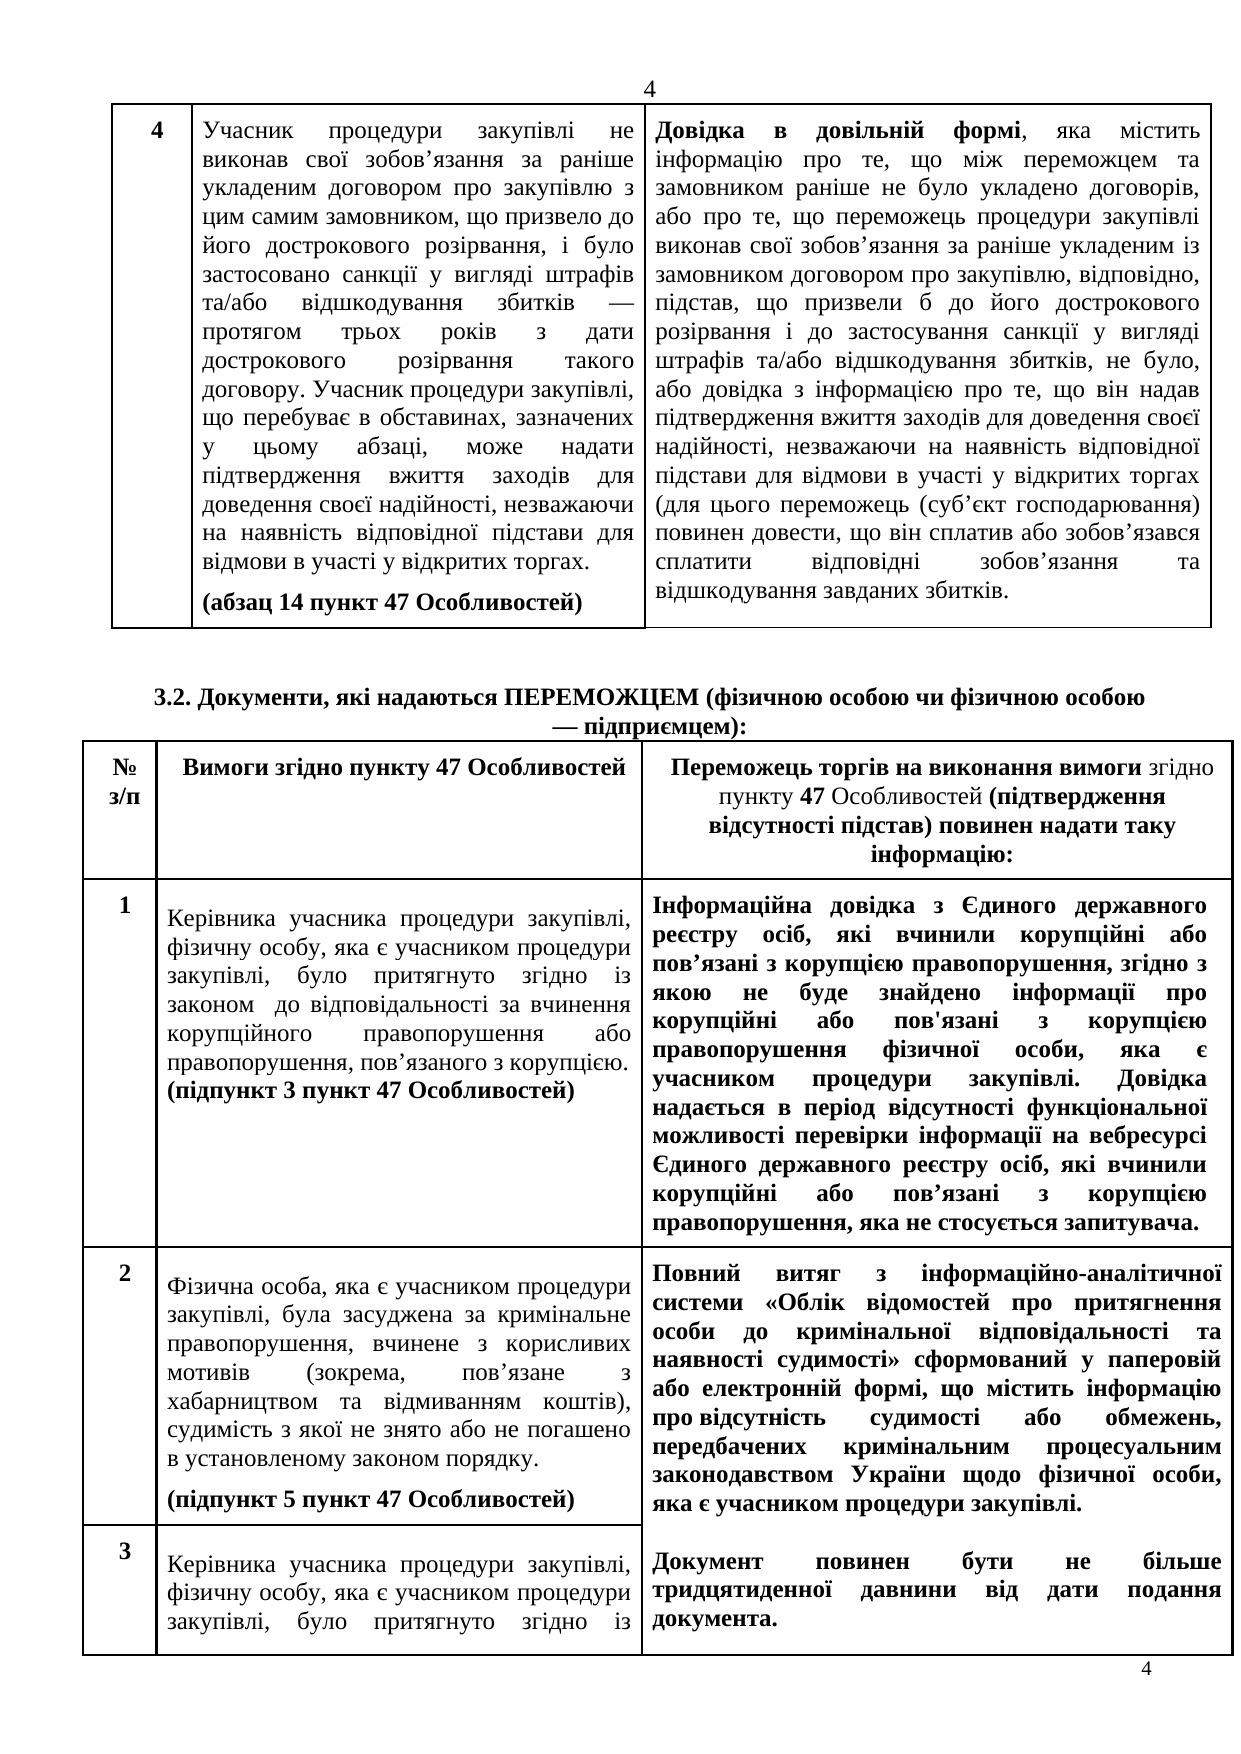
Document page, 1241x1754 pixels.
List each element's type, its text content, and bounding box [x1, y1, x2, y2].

table_cell Довідка в довільній формі, яка містить інформацію про те, що між переможцем та замовником раніше не було укладено договорів, або про те, що переможець процедури закупівлі виконав свої зобов’язання за раніше укладеним із замовником договором про закупівлю, відповідно, підстав, що призвели б до його дострокового розірвання і до застосування санкції у вигляді штрафів та/або відшкодування збитків, не було, або довідка з інформацією про те, що він надав підтвердження вжиття заходів для доведення своєї надійності, незважаючи на наявність відповідної підстави для відмови в участі у відкритих торгах (для цього переможець (суб’єкт господарювання) повинен довести, що він сплатив або зобов’язався сплатити відповідні зобов’язання та відшкодування завданих збитків. [646, 105, 1210, 627]
text 3.2. Документи, які надаються ПЕРЕМОЖЦЕМ (фізичною особою чи фізичною особою — підприємцем): [148, 682, 1152, 740]
table_cell 4 [113, 105, 191, 627]
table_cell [158, 1526, 641, 1654]
table_header № з/п [84, 742, 155, 878]
table_cell 3 [84, 1526, 155, 1654]
table_cell 1 [84, 880, 155, 1246]
table_cell Учасник процедури закупівлі не виконав свої зобов’язання за раніше укладеним договором про закупівлю з цим самим замовником, що призвело до його дострокового розірвання, і було застосовано санкції у вигляді штрафів та/або відшкодування збитків — протягом трьох років з дати дострокового розірвання такого договору. Учасник процедури закупівлі, що перебуває в обставинах, зазначених у цьому абзаці, може надати підтвердження вжиття заходів для доведення своєї надійності, незважаючи на наявність відповідної підстави для відмови в участі у відкритих торгах. (абзац 14 пункт 47 Особливостей) [193, 105, 644, 627]
table_cell Керівника учасника процедури закупівлі, фізичну особу, яка є учасником процедури закупівлі, було притягнуто згідно із законом до відповідальності за вчинення корупційного правопорушення або правопорушення, пов’язаного з корупцією. (підпункт 3 пункт 47 Особливостей) [158, 880, 641, 1246]
table_cell Фізична особа, яка є учасником процедури закупівлі, була засуджена за кримінальне правопорушення, вчинене з корисливих мотивів (зокрема, пов’язане з хабарництвом та відмиванням коштів), судимість з якої не знято або не погашено в установленому законом порядку. (підпункт 5 пункт 47 Особливостей) [158, 1248, 641, 1524]
table_header Вимоги згідно пункту 47 Особливостей [158, 742, 641, 878]
table_cell 2 [84, 1248, 155, 1524]
table_cell Повний витяг з інформаційно-аналітичної системи «Облік відомостей про притягнення особи до кримінальної відповідальності та наявності судимості» сформований у паперовій або електронній формі, що містить інформацію про відсутність судимості або обмежень, передбачених кримінальним процесуальним законодавством України щодо фізичної особи, яка є учасником процедури закупівлі. Документ повинен бути не більше тридцятиденної давнини від дати подання документа. [643, 1248, 1231, 1654]
table_cell Інформаційна довідка з Єдиного державного реєстру осіб, які вчинили корупційні або пов’язані з корупцією правопорушення, згідно з якою не буде знайдено інформації про корупційні або пов'язані з корупцією правопорушення фізичної особи, яка є учасником процедури закупівлі. Довідка надається в період відсутності функціональної можливості перевірки інформації на вебресурсі Єдиного державного реєстру осіб, які вчинили корупційні або пов’язані з корупцією правопорушення, яка не стосується запитувача. [643, 880, 1231, 1246]
table_header Переможець торгів на виконання вимоги згідно пункту 47 Особливостей (підтвердження відсутності підстав) повинен надати таку інформацію: [643, 742, 1231, 878]
